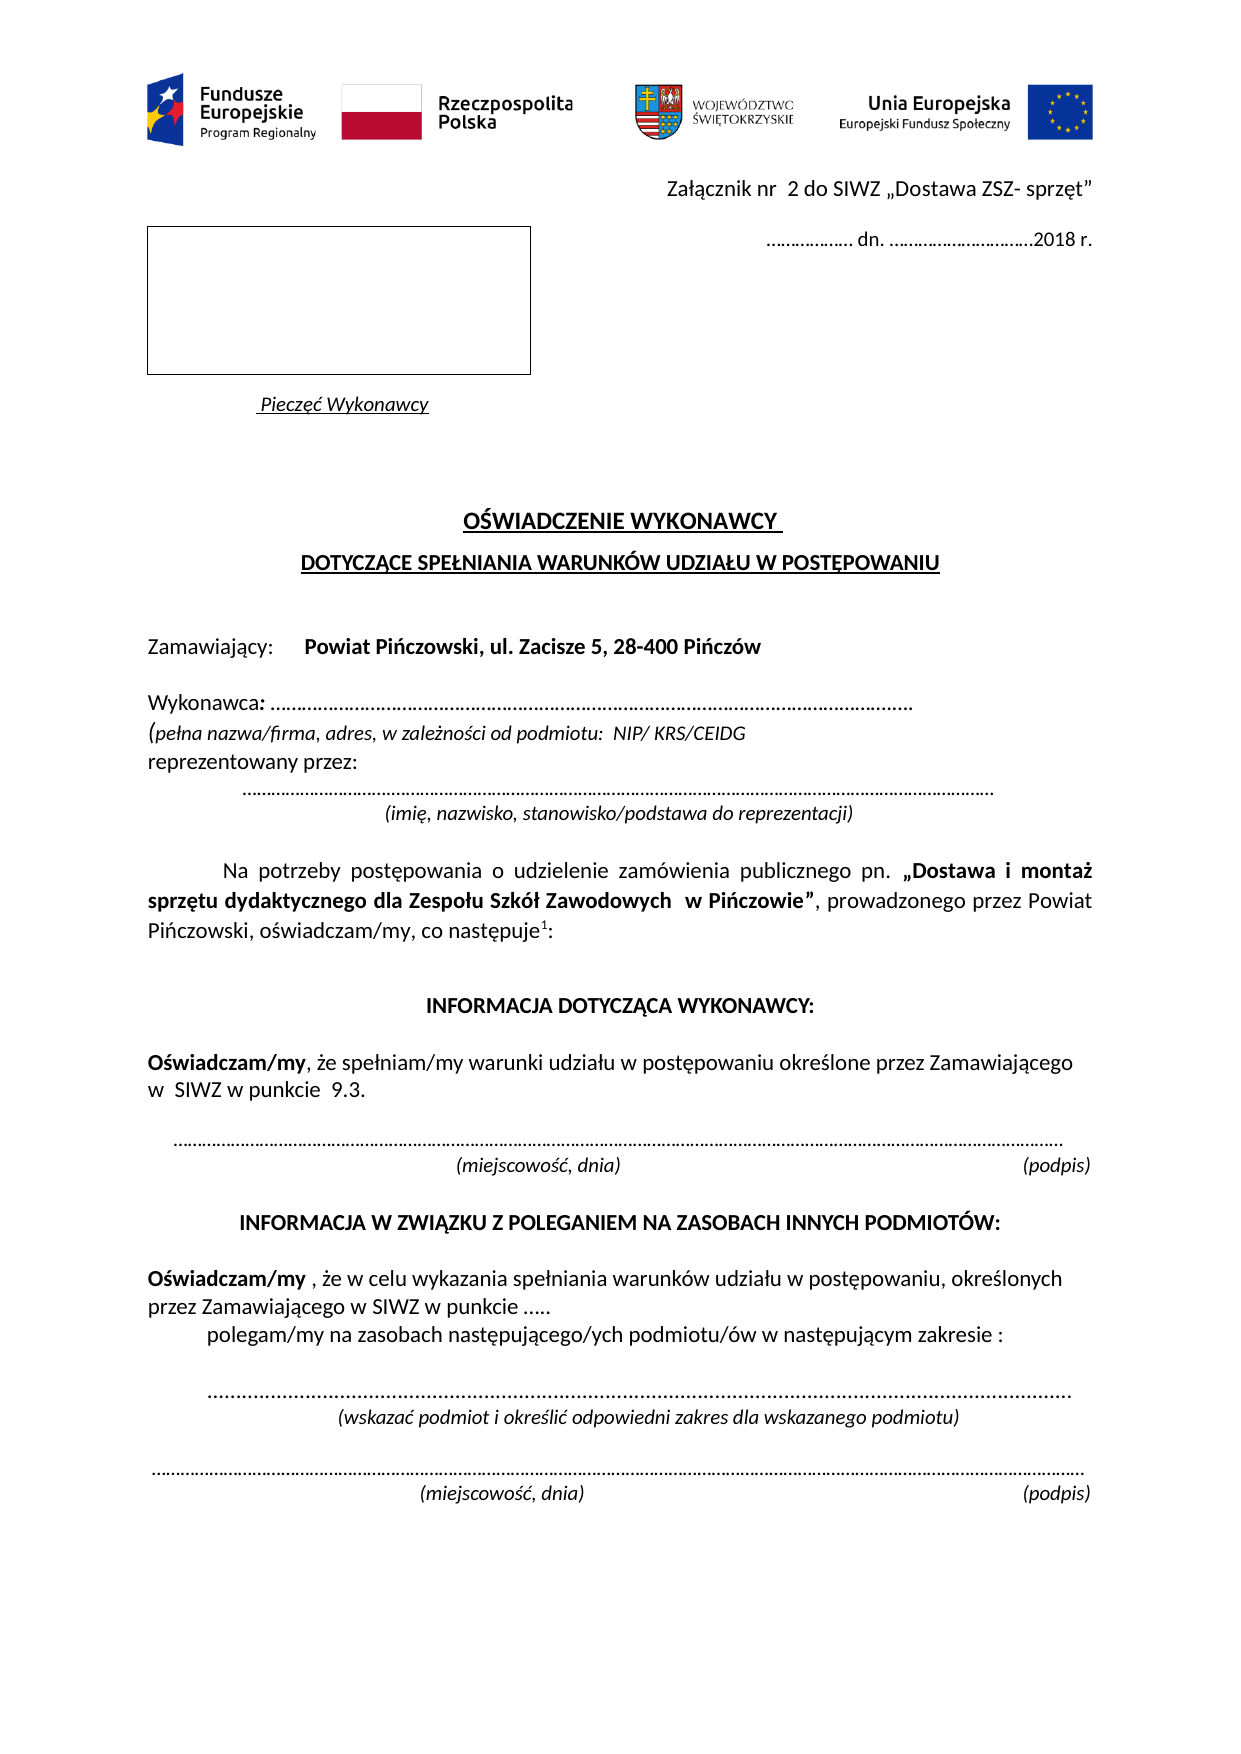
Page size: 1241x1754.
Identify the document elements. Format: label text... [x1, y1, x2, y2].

text Zamawiający: Powiat Pińczowski, ul. Zacisze 5, 28-400 Pińczów [148, 632, 1093, 660]
text …………………………………………………………………………………………………………………………………………………………………………… [148, 1455, 1093, 1480]
text OŚWIADCZENIE WYKONAWCY [148, 505, 1093, 536]
text INFORMACJA DOTYCZĄCA WYKONAWCY: [148, 992, 1093, 1019]
text ………………………….……………………………………………………………………………………………………………… (imię, nazwisko, stanowisko/podstawa do reprezentacji) [148, 775, 1093, 826]
text DOTYCZĄCE SPEŁNIANIA WARUNKÓW UDZIAŁU W POSTĘPOWANIU [148, 548, 1093, 576]
text INFORMACJA W ZWIĄZKU Z POLEGANIEM NA ZASOBACH INNYCH PODMIOTÓW: [148, 1208, 1093, 1236]
list Na potrzeby postępowania o udzielenie zamówienia publicznego pn. „Dostawa i montaż sprzętu dydaktycznego dla Zespołu Szkół Zawodowych w Pińczowie”, prowadzonego przez Powiat Pińczowski, oświadczam/my, co następuje1: [148, 856, 1093, 945]
text (wskazać podmiot i określić odpowiedni zakres dla wskazanego podmiotu) [207, 1404, 1093, 1429]
text …………………………………………………………………………………………………………………………………………………………………… [148, 1127, 1093, 1152]
picture [341, 73, 573, 146]
text (miejscowość, dnia) (podpis) [185, 1480, 1093, 1506]
text (miejscowość, dnia) (podpis) [148, 1152, 1093, 1177]
text ……………… dn. …………………………2018 r. [590, 226, 1093, 252]
picture [840, 73, 1093, 146]
text Pieczęć Wykonawcy [148, 391, 1093, 417]
text Oświadczam/my , że w celu wykazania spełniania warunków udziału w postępowaniu, określonych przez Zamawiającego w SIWZ w punkcie ….. [148, 1264, 1093, 1320]
picture [147, 73, 316, 146]
text Oświadczam/my, że spełniam/my warunki udziału w postępowaniu określone przez Zamawiającego w SIWZ w punkcie 9.3. [148, 1048, 1093, 1104]
text ...................................................................................................................................................... [207, 1376, 1093, 1404]
text Załącznik nr 2 do SIWZ „Dostawa ZSZ- sprzęt” [148, 174, 1093, 202]
text Wykonawca: ……………………………………………………………………………………………………….…. [148, 688, 1093, 716]
text (pełna nazwa/firma, adres, w zależności od podmiotu: NIP/ KRS/CEIDG [148, 716, 1093, 747]
picture [635, 73, 794, 146]
text reprezentowany przez: [148, 747, 1093, 775]
text polegam/my na zasobach następującego/ych podmiotu/ów w następującym zakresie : [207, 1320, 1093, 1348]
